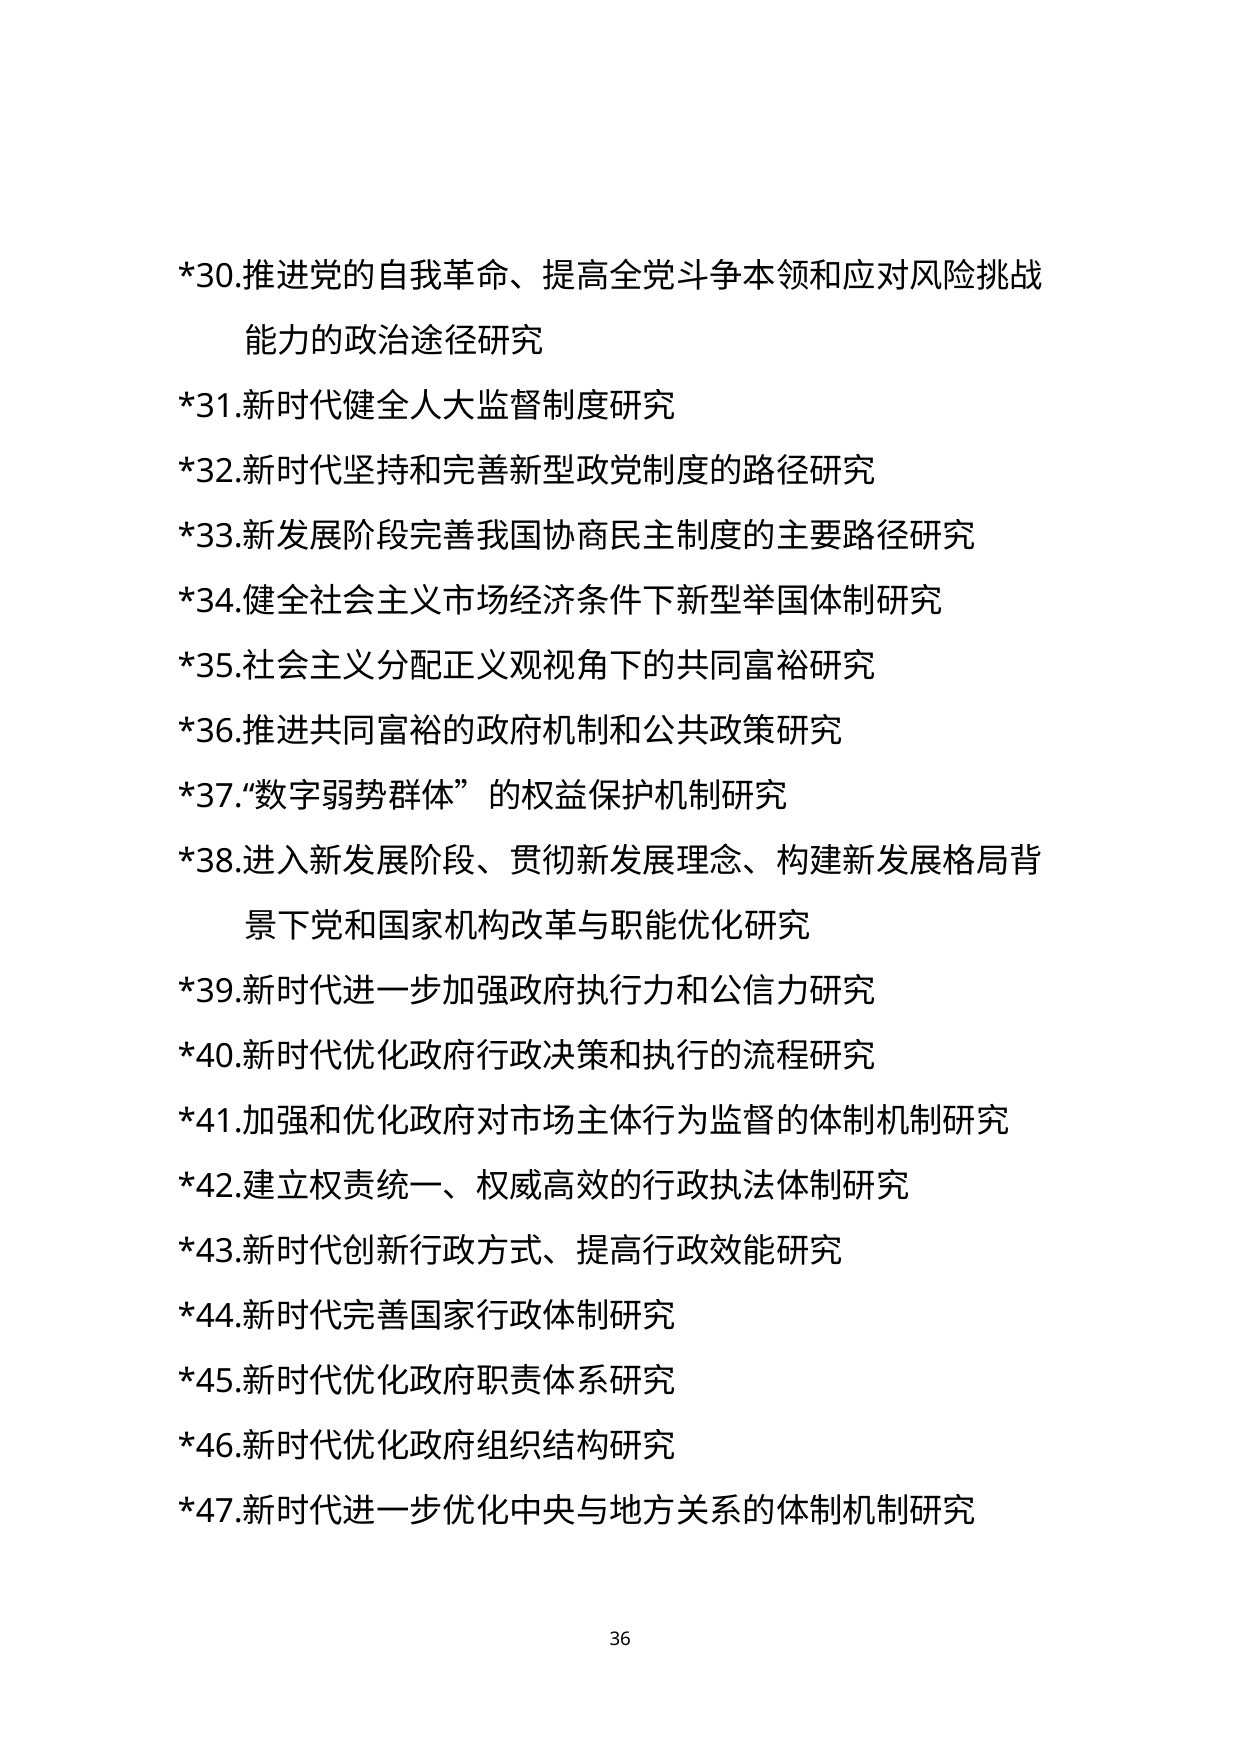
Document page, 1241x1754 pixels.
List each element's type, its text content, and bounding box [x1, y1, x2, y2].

text *45.新时代优化政府职责体系研究 [177, 1345, 1063, 1410]
text *44.新时代完善国家行政体制研究 [177, 1280, 1063, 1345]
text *42.建立权责统一、权威高效的行政执法体制研究 [177, 1150, 1063, 1215]
text *33.新发展阶段完善我国协商民主制度的主要路径研究 [177, 500, 1063, 565]
text *41.加强和优化政府对市场主体行为监督的体制机制研究 [177, 1085, 1063, 1150]
text *40.新时代优化政府行政决策和执行的流程研究 [177, 1020, 1063, 1085]
text *31.新时代健全人大监督制度研究 [177, 370, 1063, 435]
text *34.健全社会主义市场经济条件下新型举国体制研究 [177, 565, 1063, 630]
text *35.社会主义分配正义观视角下的共同富裕研究 [177, 630, 1063, 695]
text *39.新时代进一步加强政府执行力和公信力研究 [177, 955, 1063, 1020]
text *43.新时代创新行政方式、提高行政效能研究 [177, 1215, 1063, 1280]
text *32.新时代坚持和完善新型政党制度的路径研究 [177, 435, 1063, 500]
text *36.推进共同富裕的政府机制和公共政策研究 [177, 695, 1063, 760]
text *37.“数字弱势群体”的权益保护机制研究 [177, 760, 1063, 825]
text *46.新时代优化政府组织结构研究 [177, 1410, 1063, 1475]
text *38.进入新发展阶段、贯彻新发展理念、构建新发展格局背景下党和国家机构改革与职能优化研究 [177, 825, 1063, 955]
text *47.新时代进一步优化中央与地方关系的体制机制研究 [177, 1475, 1063, 1540]
text *30.推进党的自我革命、提高全党斗争本领和应对风险挑战能力的政治途径研究 [177, 240, 1063, 370]
